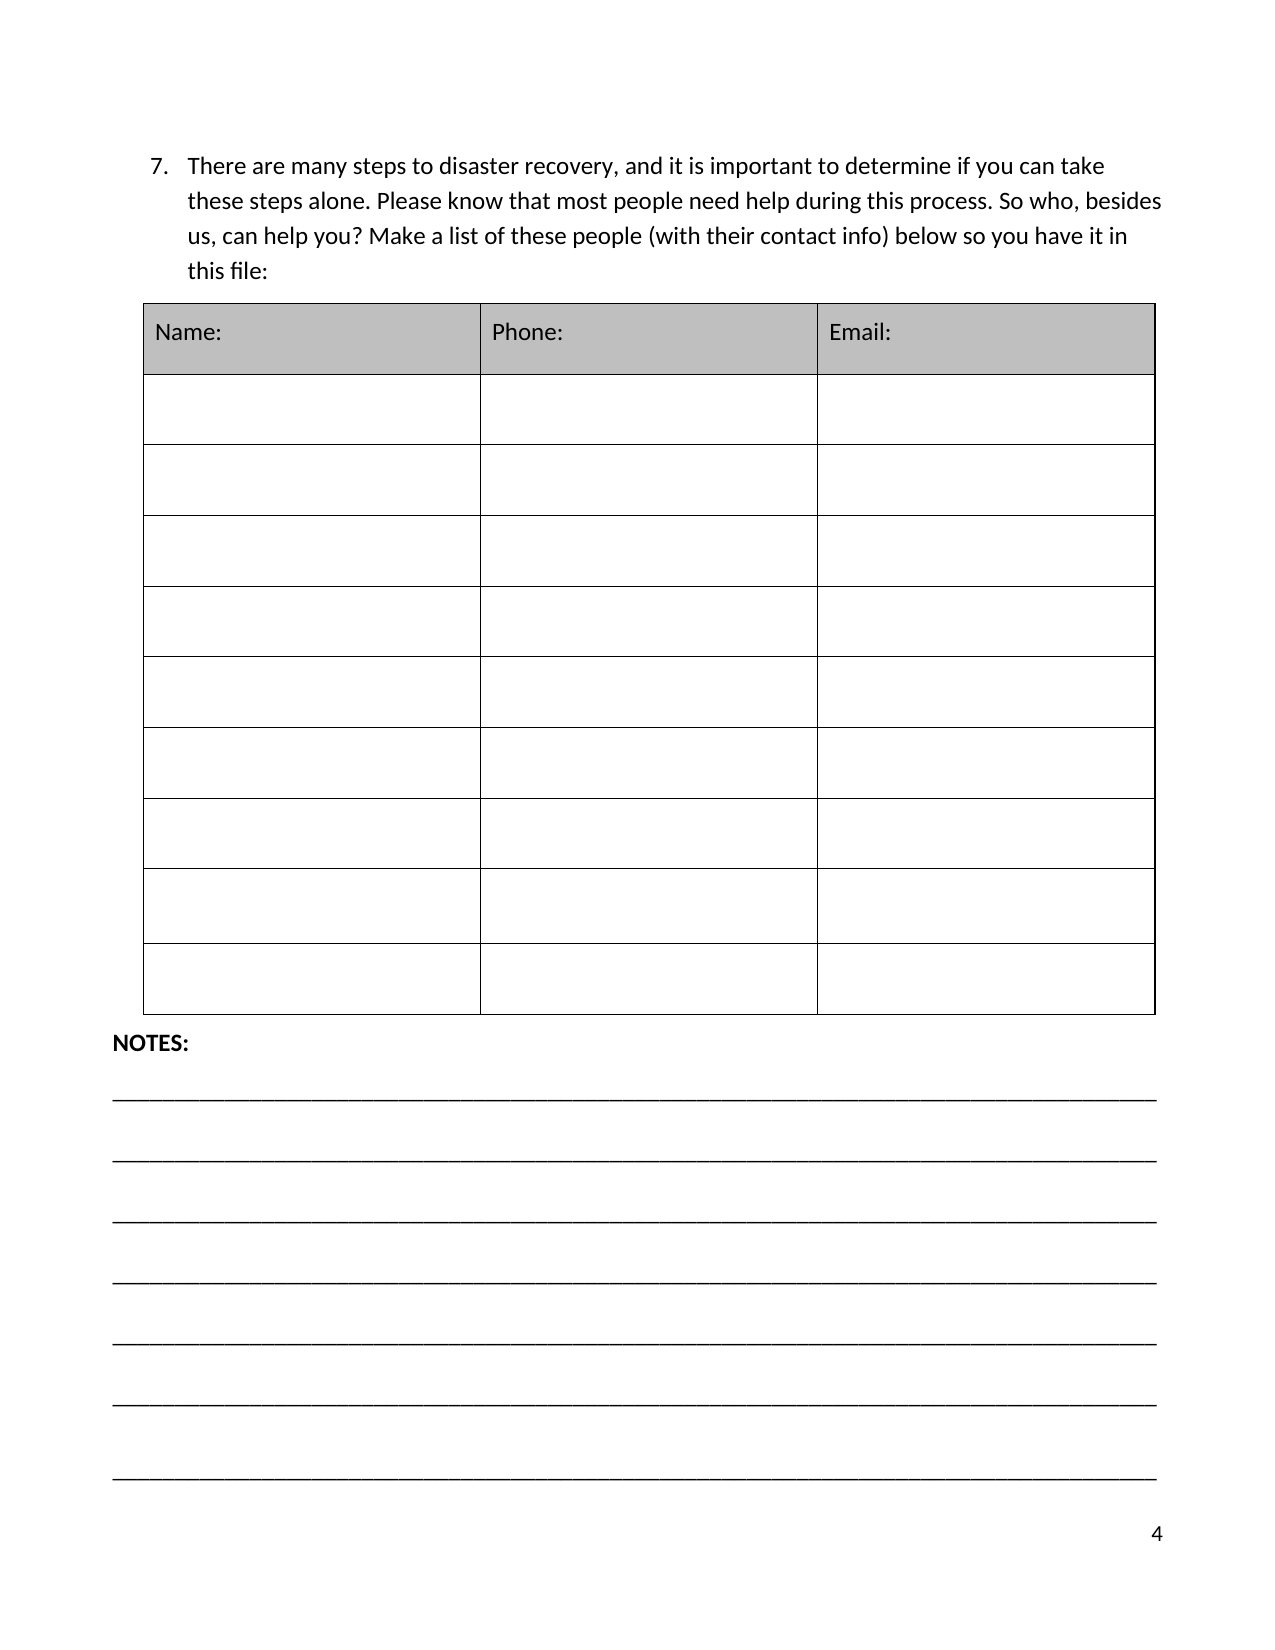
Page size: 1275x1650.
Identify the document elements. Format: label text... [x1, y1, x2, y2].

table_header Name: [144, 304, 480, 374]
table_cell [818, 799, 1154, 868]
table_cell [481, 516, 817, 586]
table_cell [144, 799, 480, 868]
table_cell [481, 869, 817, 943]
table_cell [818, 375, 1154, 444]
table_cell [144, 869, 480, 943]
table_cell [481, 375, 817, 444]
table_header Email: [818, 304, 1154, 374]
table_cell [144, 944, 480, 1013]
text NOTES: [112, 1027, 1162, 1057]
table_cell [818, 728, 1154, 797]
table_cell [481, 944, 817, 1013]
table_cell [481, 587, 817, 656]
table_cell [144, 516, 480, 586]
table_cell [481, 657, 817, 727]
table_cell [818, 869, 1154, 943]
table_cell [481, 799, 817, 868]
list There are many steps to disaster recovery, and it is important to determine if you can take these steps alone. Please know that most people need help during this process. So who, besides us, can help you? Make a list of these people (with their contact info) below so you have it in this file: [150, 151, 1162, 286]
table_cell [481, 445, 817, 515]
table_cell [818, 516, 1154, 586]
table_cell [818, 657, 1154, 727]
table_cell [818, 944, 1154, 1013]
text ____________________________________________________________________________________ [112, 1453, 1162, 1484]
table_cell [144, 587, 480, 656]
table_cell [818, 445, 1154, 515]
table_cell [818, 587, 1154, 656]
table_cell [144, 728, 480, 797]
table_cell [481, 728, 817, 797]
table_cell [144, 375, 480, 444]
table_cell [144, 657, 480, 727]
table_cell [144, 445, 480, 515]
table_header Phone: [481, 304, 817, 374]
text ________________________________________________________________________________________________________________________________________________________________________________________________________________________________________________________________________________________________________________________________________________________________________________________________________________________________________________________________________________________________________________________ [112, 1074, 1162, 1410]
